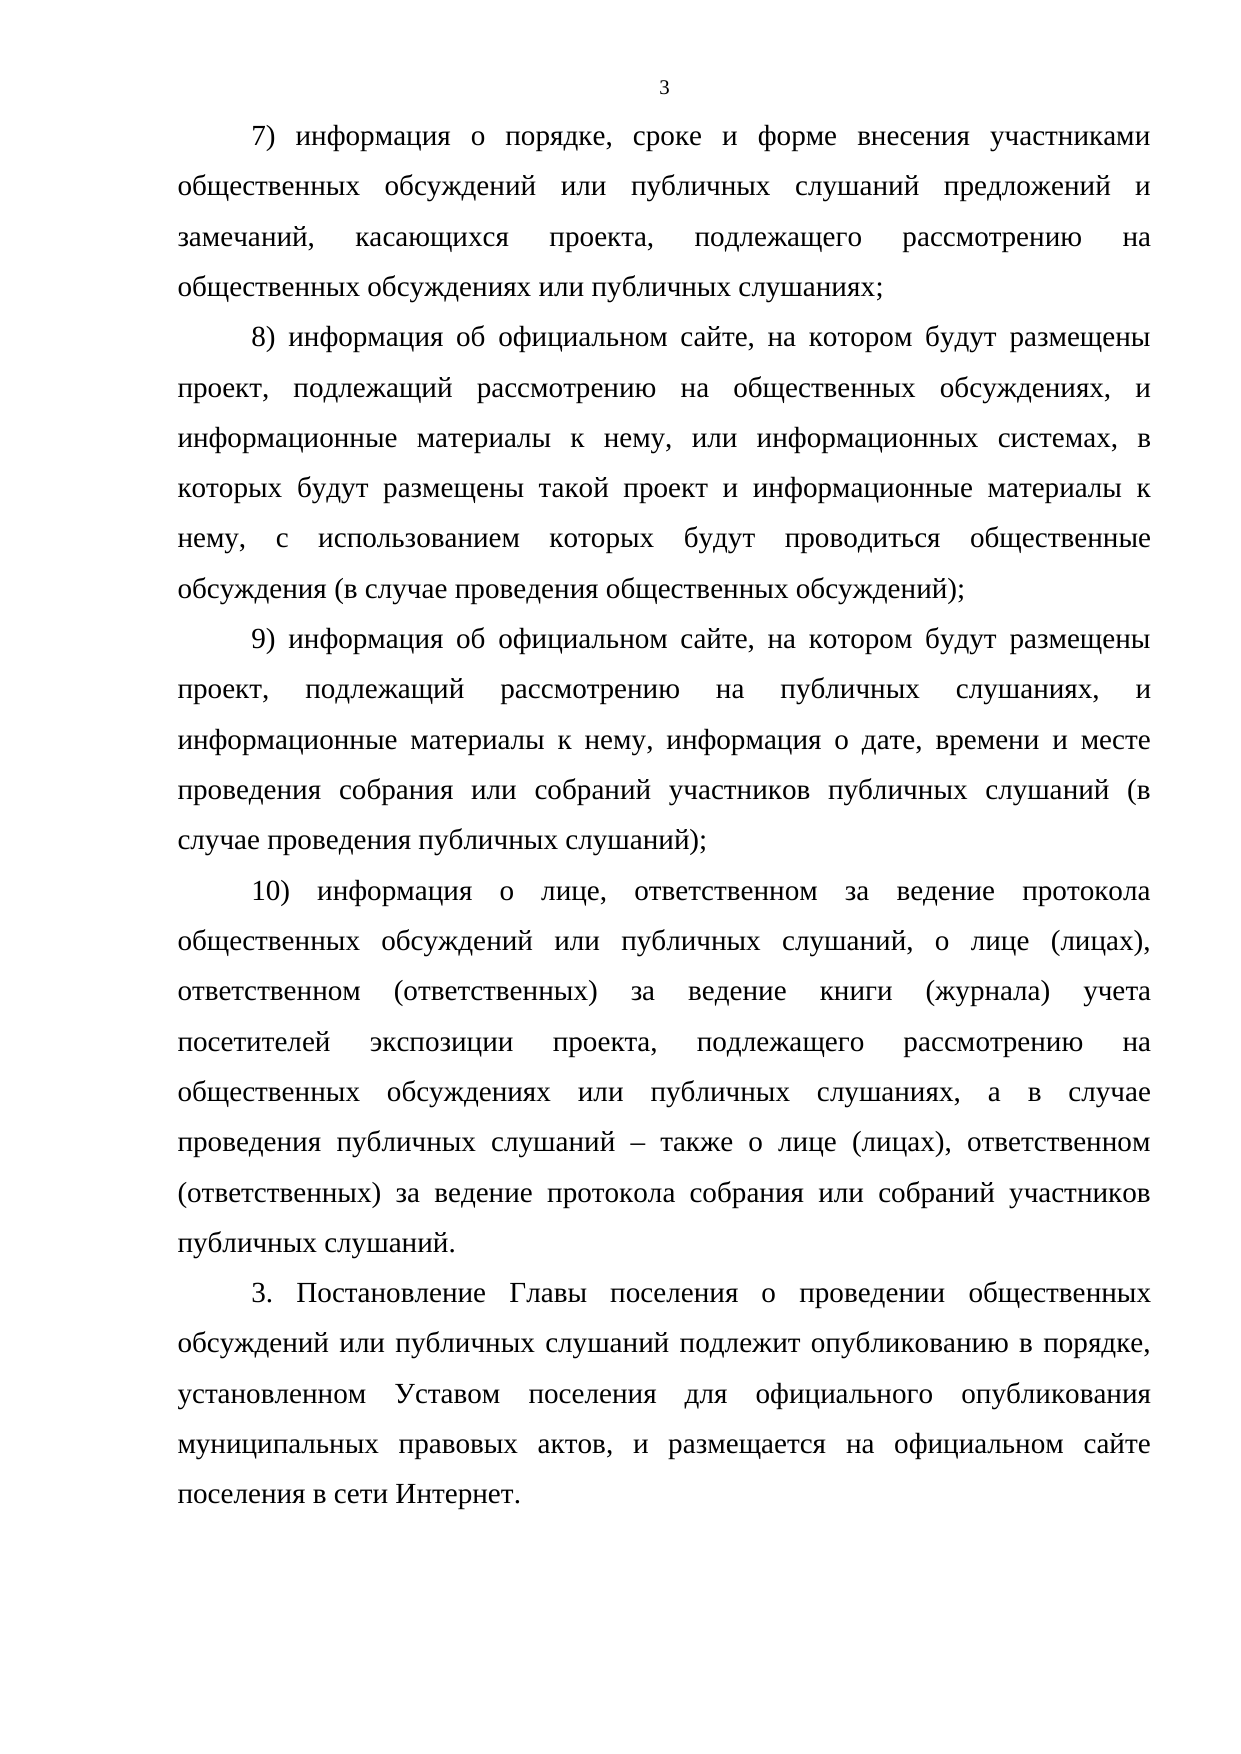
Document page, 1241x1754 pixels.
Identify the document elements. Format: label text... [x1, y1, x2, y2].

text 10) информация о лице, ответственном за ведение протокола общественных обсуждений или публичных слушаний, о лице (лицах), ответственном (ответственных) за ведение книги (журнала) учета посетителей экспозиции проекта, подлежащего рассмотрению на общественных обсуждениях или публичных слушаниях, а в случае проведения публичных слушаний – также о лице (лицах), ответственном (ответственных) за ведение протокола собрания или собраний участников публичных слушаний. [177, 873, 1152, 1258]
text 8) информация об официальном сайте, на котором будут размещены проект, подлежащий рассмотрению на общественных обсуждениях, и информационные материалы к нему, или информационных системах, в которых будут размещены такой проект и информационные материалы к нему, с использованием которых будут проводиться общественные обсуждения (в случае проведения общественных обсуждений); [177, 319, 1152, 604]
text 7) информация о порядке, сроке и форме внесения участниками общественных обсуждений или публичных слушаний предложений и замечаний, касающихся проекта, подлежащего рассмотрению на общественных обсуждениях или публичных слушаниях; [177, 118, 1152, 303]
text 3. Постановление Главы поселения о проведении общественных обсуждений или публичных слушаний подлежит опубликованию в порядке, установленном Уставом поселения для официального опубликования муниципальных правовых актов, и размещается на официальном сайте поселения в сети Интернет. [177, 1275, 1152, 1510]
text 9) информация об официальном сайте, на котором будут размещены проект, подлежащий рассмотрению на публичных слушаниях, и информационные материалы к нему, информация о дате, времени и месте проведения собрания или собраний участников публичных слушаний (в случае проведения публичных слушаний); [177, 621, 1152, 856]
